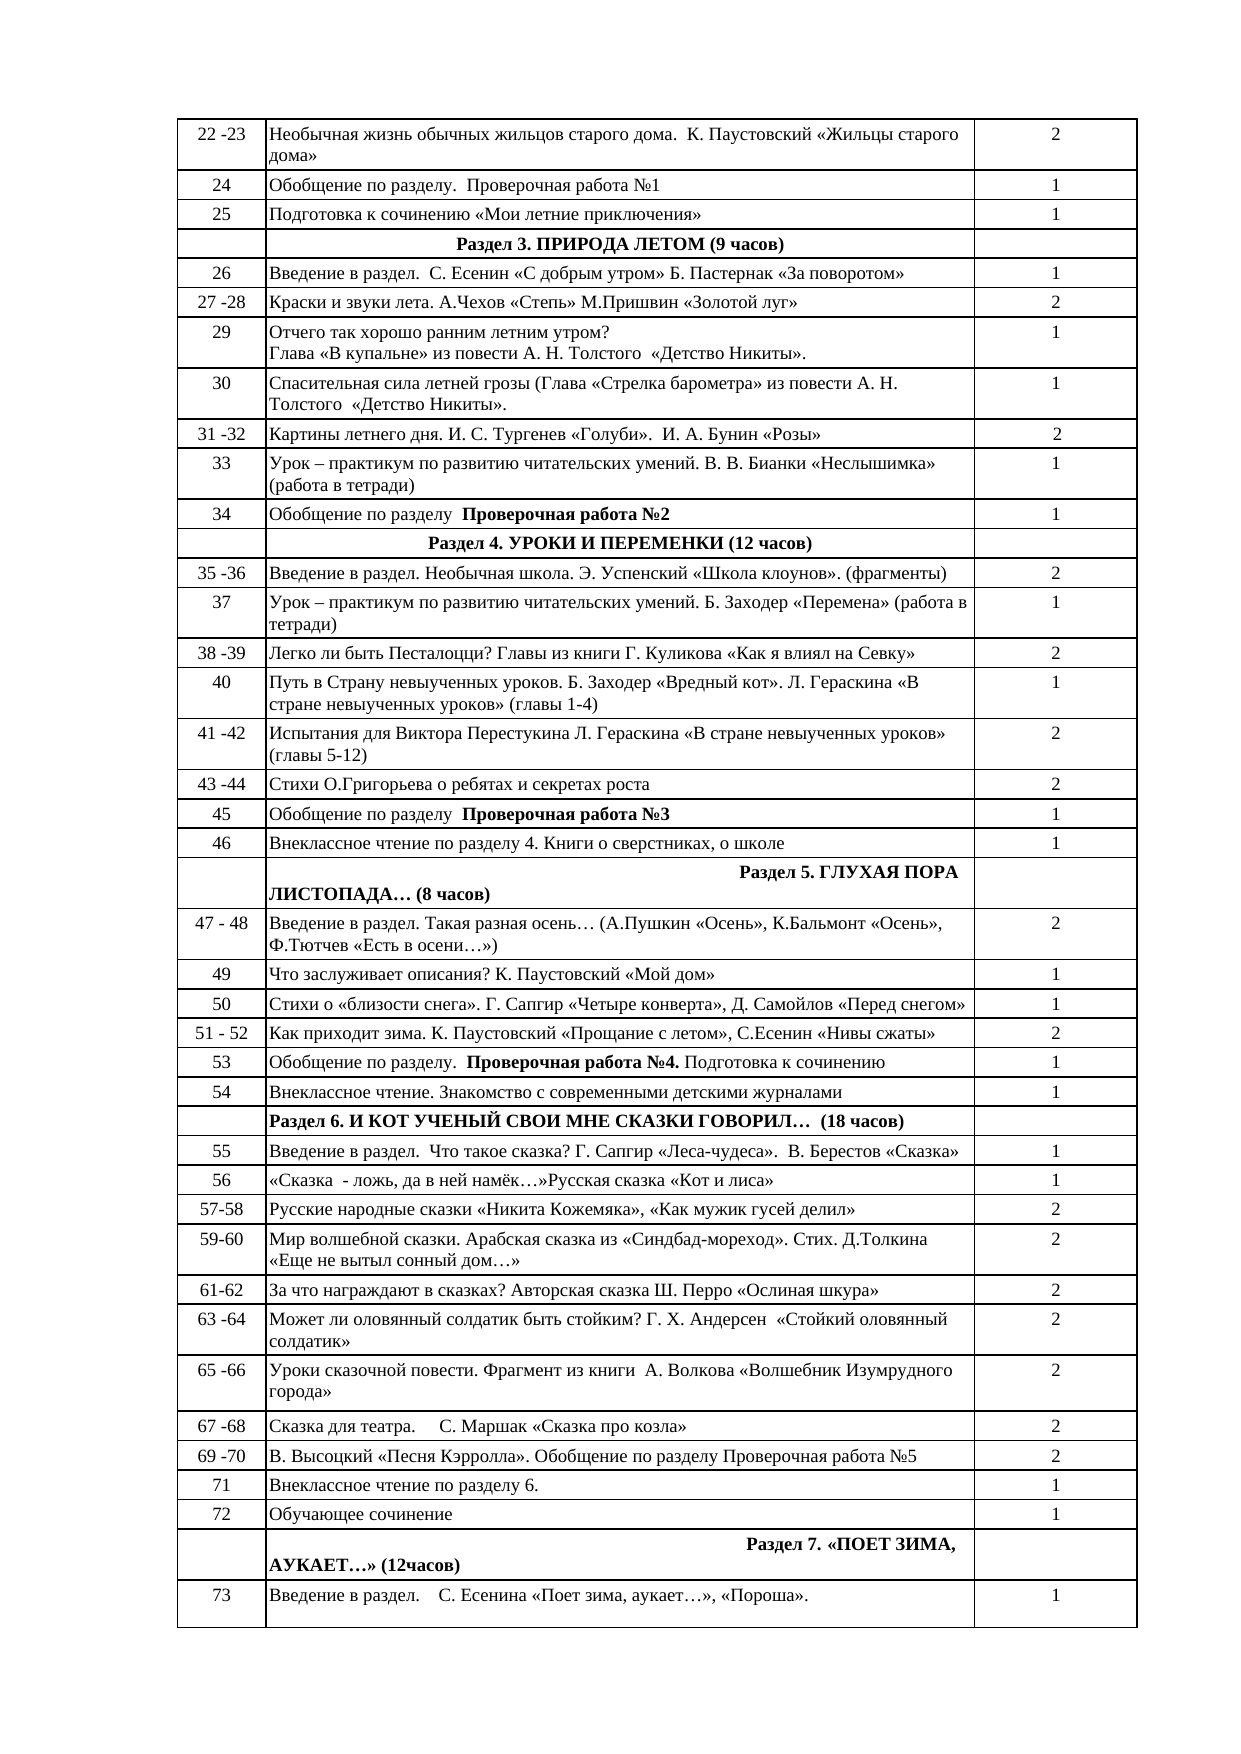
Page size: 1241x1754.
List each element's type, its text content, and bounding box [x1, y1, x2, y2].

table_cell 46 [178, 829, 265, 857]
table_cell 25 [178, 200, 265, 228]
table_cell 41 -42 [178, 719, 265, 768]
table_cell 1 [975, 500, 1136, 528]
table_cell 33 [178, 449, 265, 498]
table_cell [975, 230, 1136, 257]
table_cell 2 [975, 288, 1136, 316]
table_cell Как приходит зима. К. Паустовский «Прощание с летом», С.Есенин «Нивы сжаты» [267, 1019, 974, 1047]
table_cell [178, 230, 265, 257]
table_cell 1 [975, 1166, 1136, 1193]
table_cell 1 [975, 668, 1136, 718]
table_cell 51 - 52 [178, 1019, 265, 1047]
table_cell 1 [975, 1581, 1136, 1627]
table_cell Внеклассное чтение по разделу 4. Книги о сверстниках, о школе [267, 829, 974, 857]
table_cell «Сказка - ложь, да в ней намёк…»Русская сказка «Кот и лиса» [267, 1166, 974, 1193]
table_cell 1 [975, 369, 1136, 418]
table_cell Урок – практикум по развитию читательских умений. Б. Заходер «Перемена» (работа в тетради) [267, 588, 974, 637]
table_cell Раздел 4. уроки и переменки (12 часов) [267, 529, 974, 557]
table_cell [975, 1530, 1136, 1579]
table_cell Введение в раздел. С. Есенин «С добрым утром» Б. Пастернак «За поворотом» [267, 259, 974, 287]
table_cell Подготовка к сочинению «Мои летние приключения» [267, 200, 974, 228]
table_cell Необычная жизнь обычных жильцов старого дома. К. Паустовский «Жильцы старого дома» [267, 120, 974, 169]
table_cell 1 [975, 990, 1136, 1017]
table_cell Картины летнего дня. И. С. Тургенев «Голуби». И. А. Бунин «Розы» [267, 420, 974, 447]
table_cell 1 [975, 259, 1136, 287]
table_cell 2 [975, 770, 1136, 798]
table_cell 2 [975, 1276, 1136, 1303]
table_cell Сказка для театра. С. Маршак «Сказка про козла» [267, 1412, 974, 1440]
table_cell Введение в раздел. Такая разная осень… (А.Пушкин «Осень», К.Бальмонт «Осень», Ф.Тютчев «Есть в осени…») [267, 909, 974, 958]
table_cell 1 [975, 318, 1136, 367]
table_cell Раздел 5. ГЛУХАЯ ПОРА ЛИСТОПАДА… (8 часов) [267, 858, 974, 908]
table_cell 53 [178, 1048, 265, 1076]
table_cell 2 [975, 1195, 1136, 1223]
table_cell 22 -23 [178, 120, 265, 169]
table_cell Краски и звуки лета. А.Чехов «Степь» М.Пришвин «Золотой луг» [267, 288, 974, 316]
table_cell 57-58 [178, 1195, 265, 1223]
table_cell Раздел 6. И кот ученый свои мне сказки говорил… (18 часов) [267, 1107, 974, 1135]
table_cell 2 [975, 559, 1136, 586]
table_cell 47 - 48 [178, 909, 265, 958]
table_cell 45 [178, 800, 265, 827]
table_cell 1 [975, 200, 1136, 228]
table_cell Уроки сказочной повести. Фрагмент из книги А. Волкова «Волшебник Изумрудного города» [267, 1356, 974, 1410]
table_cell Стихи О.Григорьева о ребятах и секретах роста [267, 770, 974, 798]
table_cell 65 -66 [178, 1356, 265, 1410]
table_cell 37 [178, 588, 265, 637]
table_cell Обобщение по разделу Проверочная работа №2 [267, 500, 974, 528]
table_cell 69 -70 [178, 1441, 265, 1469]
table_cell 1 [975, 1078, 1136, 1105]
table_cell За что награждают в сказках? Авторская сказка Ш. Перро «Ослиная шкура» [267, 1276, 974, 1303]
table_cell Легко ли быть Песталоцци? Главы из книги Г. Куликова «Как я влиял на Севку» [267, 639, 974, 667]
table_cell Введение в раздел. Необычная школа. Э. Успенский «Школа клоунов». (фрагменты) [267, 559, 974, 586]
table_cell Обучающее сочинение [267, 1500, 974, 1528]
table_cell Спасительная сила летней грозы (Глава «Стрелка барометра» из повести А. Н. Толстого «Детство Никиты». [267, 369, 974, 418]
table_cell 40 [178, 668, 265, 718]
table_cell 67 -68 [178, 1412, 265, 1440]
table_cell Обобщение по разделу. Проверочная работа №1 [267, 171, 974, 198]
table_cell 24 [178, 171, 265, 198]
table_cell 2 [975, 639, 1136, 667]
table_cell 2 [975, 1305, 1136, 1354]
table_cell 2 [975, 120, 1136, 169]
table_cell 1 [975, 588, 1136, 637]
table_cell Внеклассное чтение. Знакомство с современными детскими журналами [267, 1078, 974, 1105]
table_cell [178, 858, 265, 908]
table_cell Обобщение по разделу. Проверочная работа №4. Подготовка к сочинению [267, 1048, 974, 1076]
table_cell [178, 1107, 265, 1135]
table_cell 2 [975, 420, 1136, 447]
table_cell 29 [178, 318, 265, 367]
table_cell Раздел 3. природа летом (9 часов) [267, 230, 974, 257]
table_cell [178, 529, 265, 557]
table_cell 59-60 [178, 1225, 265, 1274]
table_cell 63 -64 [178, 1305, 265, 1354]
table_cell Мир волшебной сказки. Арабская сказка из «Синдбад-мореход». Стих. Д.Толкина «Еще не вытыл сонный дом…» [267, 1225, 974, 1274]
table_cell 71 [178, 1471, 265, 1498]
table_cell [975, 529, 1136, 557]
table_cell 61-62 [178, 1276, 265, 1303]
table_cell В. Высоцкий «Песня Кэрролла». Обобщение по разделу Проверочная работа №5 [267, 1441, 974, 1469]
table_cell Русские народные сказки «Никита Кожемяка», «Как мужик гусей делил» [267, 1195, 974, 1223]
table_cell Испытания для Виктора Перестукина Л. Гераскина «В стране невыученных уроков» (главы 5-12) [267, 719, 974, 768]
table_cell 1 [975, 449, 1136, 498]
table_cell 38 -39 [178, 639, 265, 667]
table_cell Может ли оловянный солдатик быть стойким? Г. Х. Андерсен «Стойкий оловянный солдатик» [267, 1305, 974, 1354]
table_cell 1 [975, 1136, 1136, 1164]
table_cell 1 [975, 1471, 1136, 1498]
table_cell Обобщение по разделу Проверочная работа №3 [267, 800, 974, 827]
table_cell Отчего так хорошо ранним летним утром? Глава «В купальне» из повести А. Н. Толстого «Детство Никиты». [267, 318, 974, 367]
table_cell 27 -28 [178, 288, 265, 316]
table_cell 55 [178, 1136, 265, 1164]
table_cell 73 [178, 1581, 265, 1627]
table_cell [975, 1107, 1136, 1135]
table_cell Путь в Страну невыученных уроков. Б. Заходер «Вредный кот». Л. Гераскина «В стране невыученных уроков» (главы 1-4) [267, 668, 974, 718]
table_cell 2 [975, 1225, 1136, 1274]
table_cell Стихи о «близости снега». Г. Сапгир «Четыре конверта», Д. Самойлов «Перед снегом» [267, 990, 974, 1017]
table_cell 1 [975, 1500, 1136, 1528]
table_cell 1 [975, 800, 1136, 827]
table_cell Раздел 7. «Поет зима, аукает…» (12часов) [267, 1530, 974, 1579]
table_cell 54 [178, 1078, 265, 1105]
table_cell 1 [975, 1048, 1136, 1076]
table_cell 43 -44 [178, 770, 265, 798]
table_cell 35 -36 [178, 559, 265, 586]
table_cell 26 [178, 259, 265, 287]
table_cell 30 [178, 369, 265, 418]
table_cell 2 [975, 1019, 1136, 1047]
table_cell 49 [178, 960, 265, 988]
table_cell 1 [975, 960, 1136, 988]
table_cell 2 [975, 909, 1136, 958]
table_cell 1 [975, 829, 1136, 857]
table_cell 34 [178, 500, 265, 528]
table_cell 72 [178, 1500, 265, 1528]
table_cell Урок – практикум по развитию читательских умений. В. В. Бианки «Неслышимка» (работа в тетради) [267, 449, 974, 498]
table_cell 31 -32 [178, 420, 265, 447]
table_cell 1 [975, 171, 1136, 198]
table_cell Введение в раздел. С. Есенина «Поет зима, аукает…», «Пороша». [267, 1581, 974, 1627]
table_cell 2 [975, 1356, 1136, 1410]
table_cell 56 [178, 1166, 265, 1193]
table_cell 2 [975, 719, 1136, 768]
table_cell [178, 1530, 265, 1579]
table_cell [975, 858, 1136, 908]
table_cell 2 [975, 1441, 1136, 1469]
table_cell Что заслуживает описания? К. Паустовский «Мой дом» [267, 960, 974, 988]
table_cell 50 [178, 990, 265, 1017]
table_cell 2 [975, 1412, 1136, 1440]
table_cell Внеклассное чтение по разделу 6. [267, 1471, 974, 1498]
table_cell Введение в раздел. Что такое сказка? Г. Сапгир «Леса-чудеса». В. Берестов «Сказка» [267, 1136, 974, 1164]
